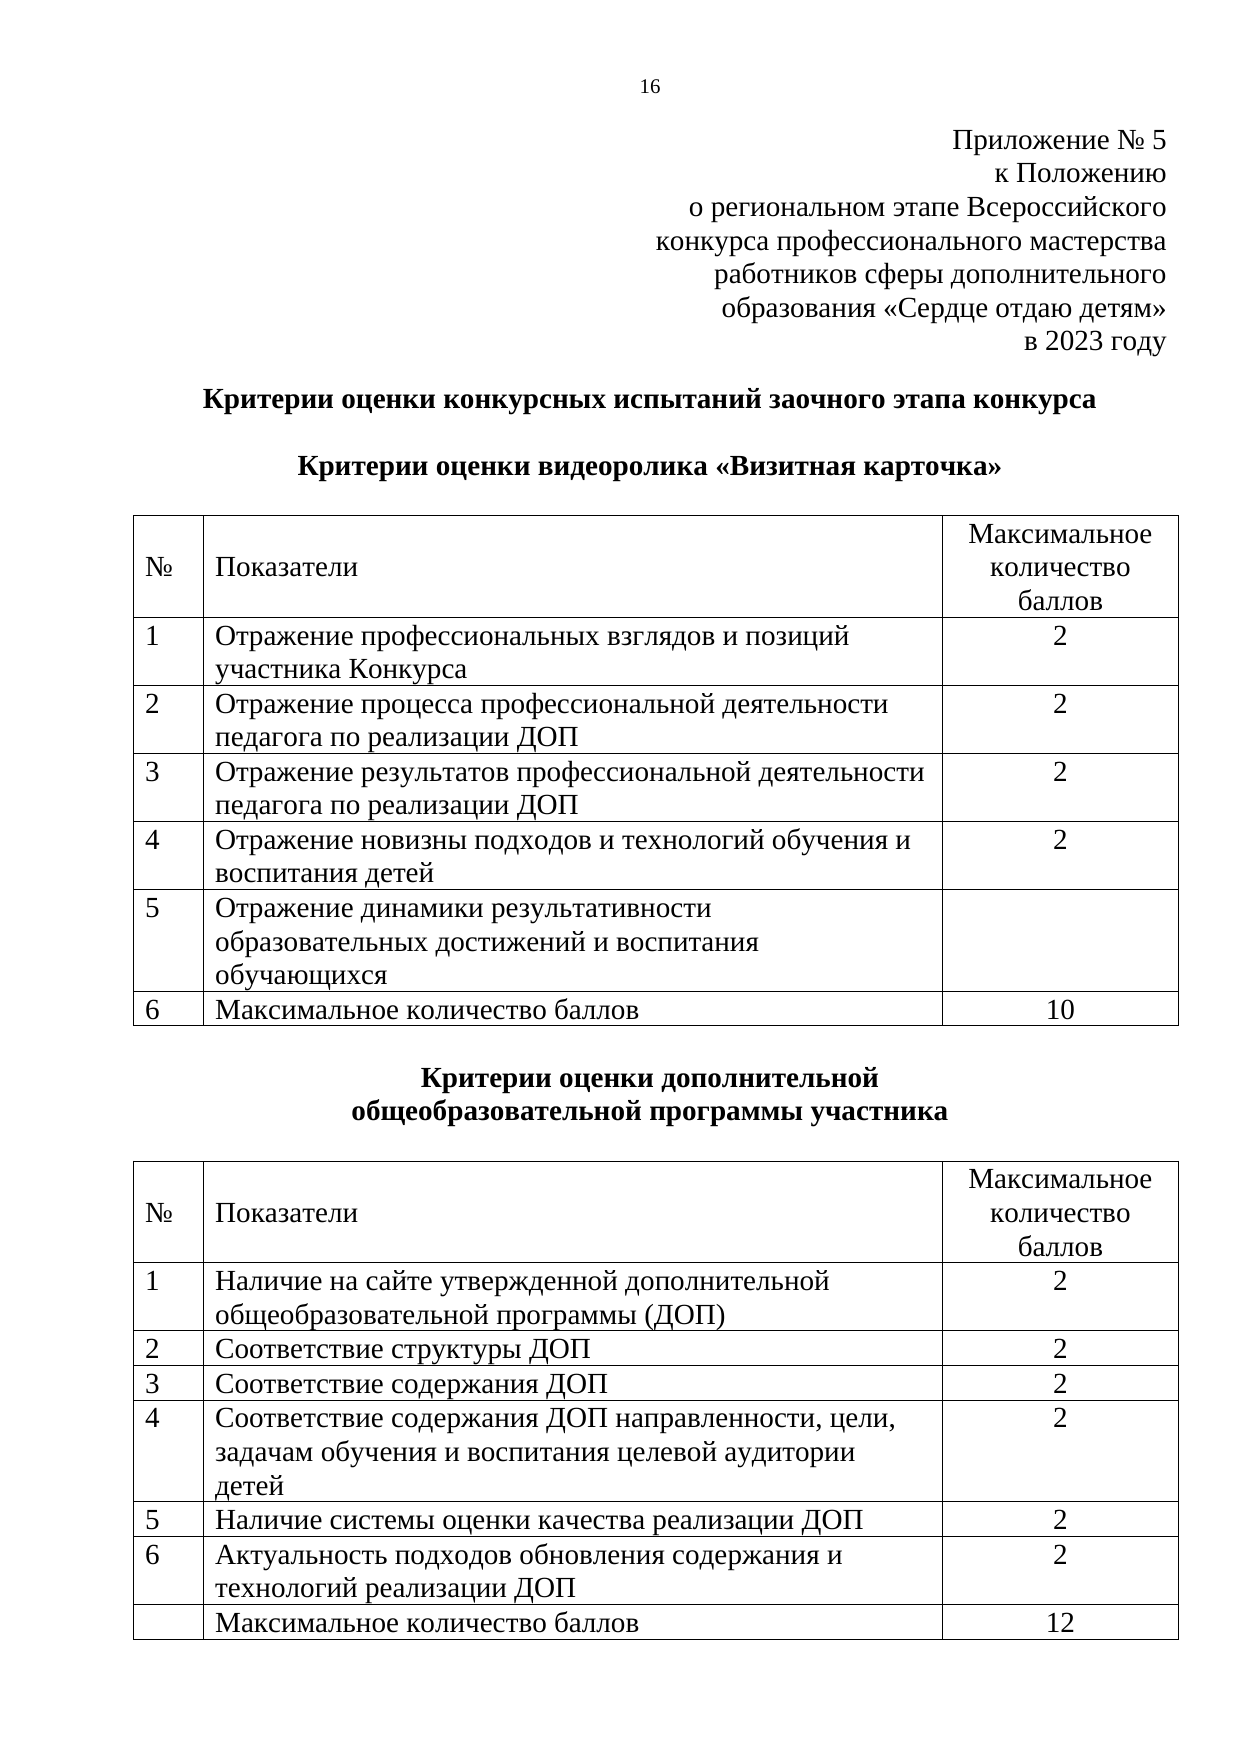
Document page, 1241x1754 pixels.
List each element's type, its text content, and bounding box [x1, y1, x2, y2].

table_cell Актуальность подходов обновления содержания и технологий реализации ДОП [204, 1537, 942, 1604]
table_cell Отражение результатов профессиональной деятельности педагога по реализации ДОП [204, 754, 942, 821]
table_cell Отражение процесса профессиональной деятельности педагога по реализации ДОП [204, 686, 942, 753]
table_cell 3 [134, 754, 203, 821]
text в 2023 году [133, 323, 1167, 357]
text образования «Сердце отдаю детям» [133, 290, 1167, 323]
table_cell Максимальное количество баллов [204, 992, 942, 1025]
table_cell 12 [943, 1605, 1178, 1638]
table_cell 5 [134, 1502, 203, 1536]
table_cell Соответствие структуры ДОП [204, 1331, 942, 1365]
table_cell 1 [134, 618, 203, 685]
table_cell 4 [134, 822, 203, 889]
table_cell 2 [943, 822, 1178, 889]
text Критерии оценки видеоролика «Визитная карточка» [133, 448, 1167, 481]
table_cell 2 [943, 1502, 1178, 1536]
table_header Максимальное количество баллов [943, 516, 1178, 617]
table_cell 2 [943, 686, 1178, 753]
table_cell Соответствие содержания ДОП направленности, цели, задачам обучения и воспитания целевой аудитории детей [204, 1401, 942, 1501]
text о региональном этапе Всероссийского [133, 189, 1167, 223]
table_cell Соответствие содержания ДОП [204, 1366, 942, 1399]
table_header № [134, 1162, 203, 1262]
table_cell 2 [943, 754, 1178, 821]
table_cell Максимальное количество баллов [204, 1605, 942, 1638]
table_header Максимальное количество баллов [943, 1162, 1178, 1262]
text конкурса профессионального мастерства [133, 223, 1167, 256]
table_cell 2 [943, 1366, 1178, 1399]
table_cell [134, 1605, 203, 1638]
table_cell Наличие системы оценки качества реализации ДОП [204, 1502, 942, 1536]
text работников сферы дополнительного [133, 256, 1167, 290]
table_cell Отражение динамики результативности образовательных достижений и воспитания обучающихся [204, 890, 942, 991]
table_cell 2 [943, 1263, 1178, 1330]
table_cell Отражение профессиональных взглядов и позиций участника Конкурса [204, 618, 942, 685]
table_cell [943, 890, 1178, 991]
table_cell 6 [134, 992, 203, 1025]
table_cell 5 [134, 890, 203, 991]
table_cell Отражение новизны подходов и технологий обучения и воспитания детей [204, 822, 942, 889]
text Критерии оценки дополнительной [133, 1060, 1167, 1093]
table_cell 2 [943, 1401, 1178, 1501]
table_header Показатели [204, 1162, 942, 1262]
text Критерии оценки конкурсных испытаний заочного этапа конкурса [133, 381, 1167, 414]
table_cell 3 [134, 1366, 203, 1399]
table_cell 10 [943, 992, 1178, 1025]
text общеобразовательной программы участника [133, 1093, 1167, 1127]
table_cell Наличие на сайте утвержденной дополнительной общеобразовательной программы (ДОП) [204, 1263, 942, 1330]
table_cell 2 [943, 1537, 1178, 1604]
table_cell 2 [134, 1331, 203, 1365]
table_header Показатели [204, 516, 942, 617]
table_header № [134, 516, 203, 617]
text Приложение № 5 [694, 122, 1167, 156]
table_cell 6 [134, 1537, 203, 1604]
table_cell 4 [134, 1401, 203, 1501]
table_cell 2 [943, 1331, 1178, 1365]
table_cell 2 [943, 618, 1178, 685]
text к Положению [133, 156, 1167, 189]
table_cell 1 [134, 1263, 203, 1330]
table_cell 2 [134, 686, 203, 753]
